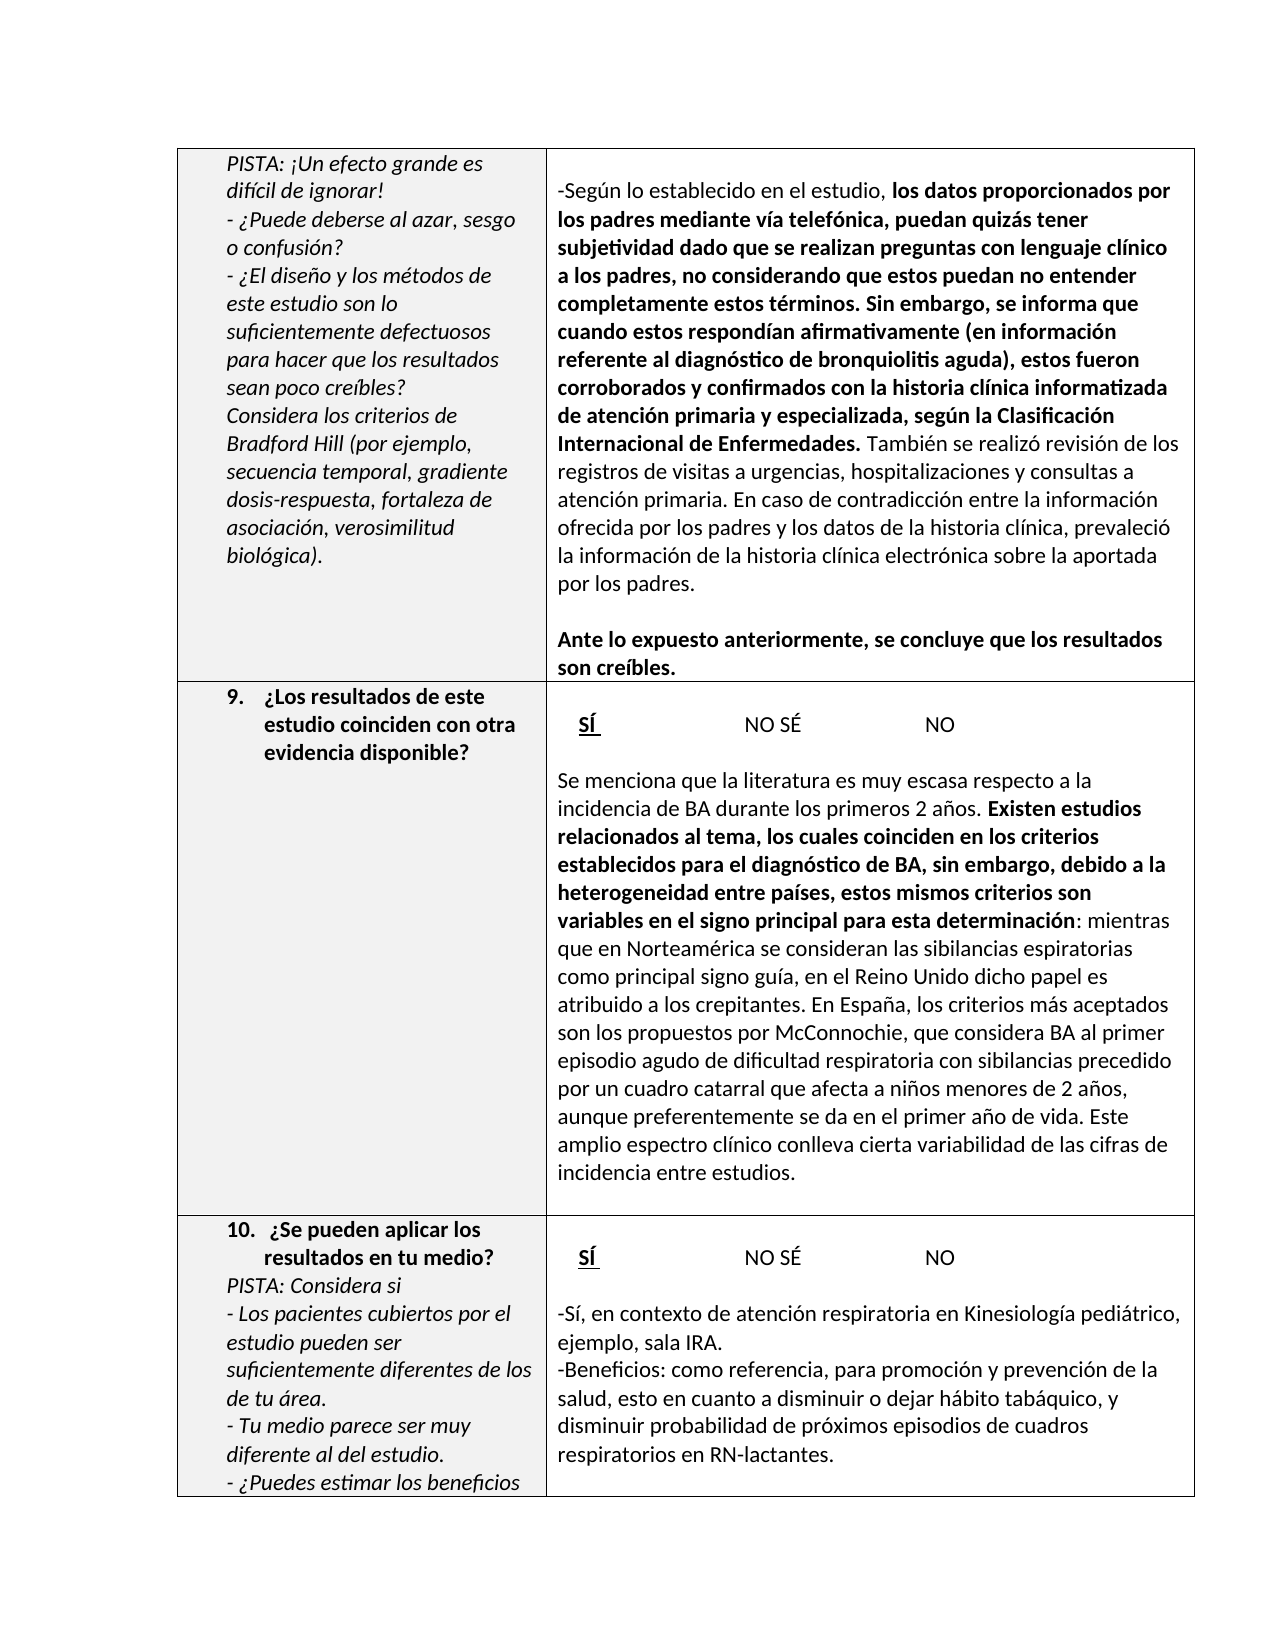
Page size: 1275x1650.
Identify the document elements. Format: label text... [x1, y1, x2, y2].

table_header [178, 149, 546, 681]
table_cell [178, 1216, 546, 1496]
table_cell SÍ NO SÉ NO Se menciona que la literatura es muy escasa respecto a la incidencia de BA durante los primeros 2 años. Existen estudios relacionados al tema, los cuales coinciden en los criterios establecidos para el diagnóstico de BA, sin embargo, debido a la heterogeneidad entre países, estos mismos criterios son variables en el signo principal para esta determinación: mientras que en Norteamérica se consideran las sibilancias espiratorias como principal signo guía, en el Reino Unido dicho papel es atribuido a los crepitantes. En España, los criterios más aceptados son los propuestos por McConnochie, que considera BA al primer episodio agudo de dificultad respiratoria con sibilancias precedido por un cuadro catarral que afecta a niños menores de 2 años, aunque preferentemente se da en el primer año de vida. Este amplio espectro clínico conlleva cierta variabilidad de las cifras de incidencia entre estudios. [547, 682, 1194, 1214]
table_cell ¿Los resultados de este estudio coinciden con otra evidencia disponible? [178, 682, 546, 1214]
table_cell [547, 1216, 1194, 1496]
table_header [547, 149, 1194, 681]
